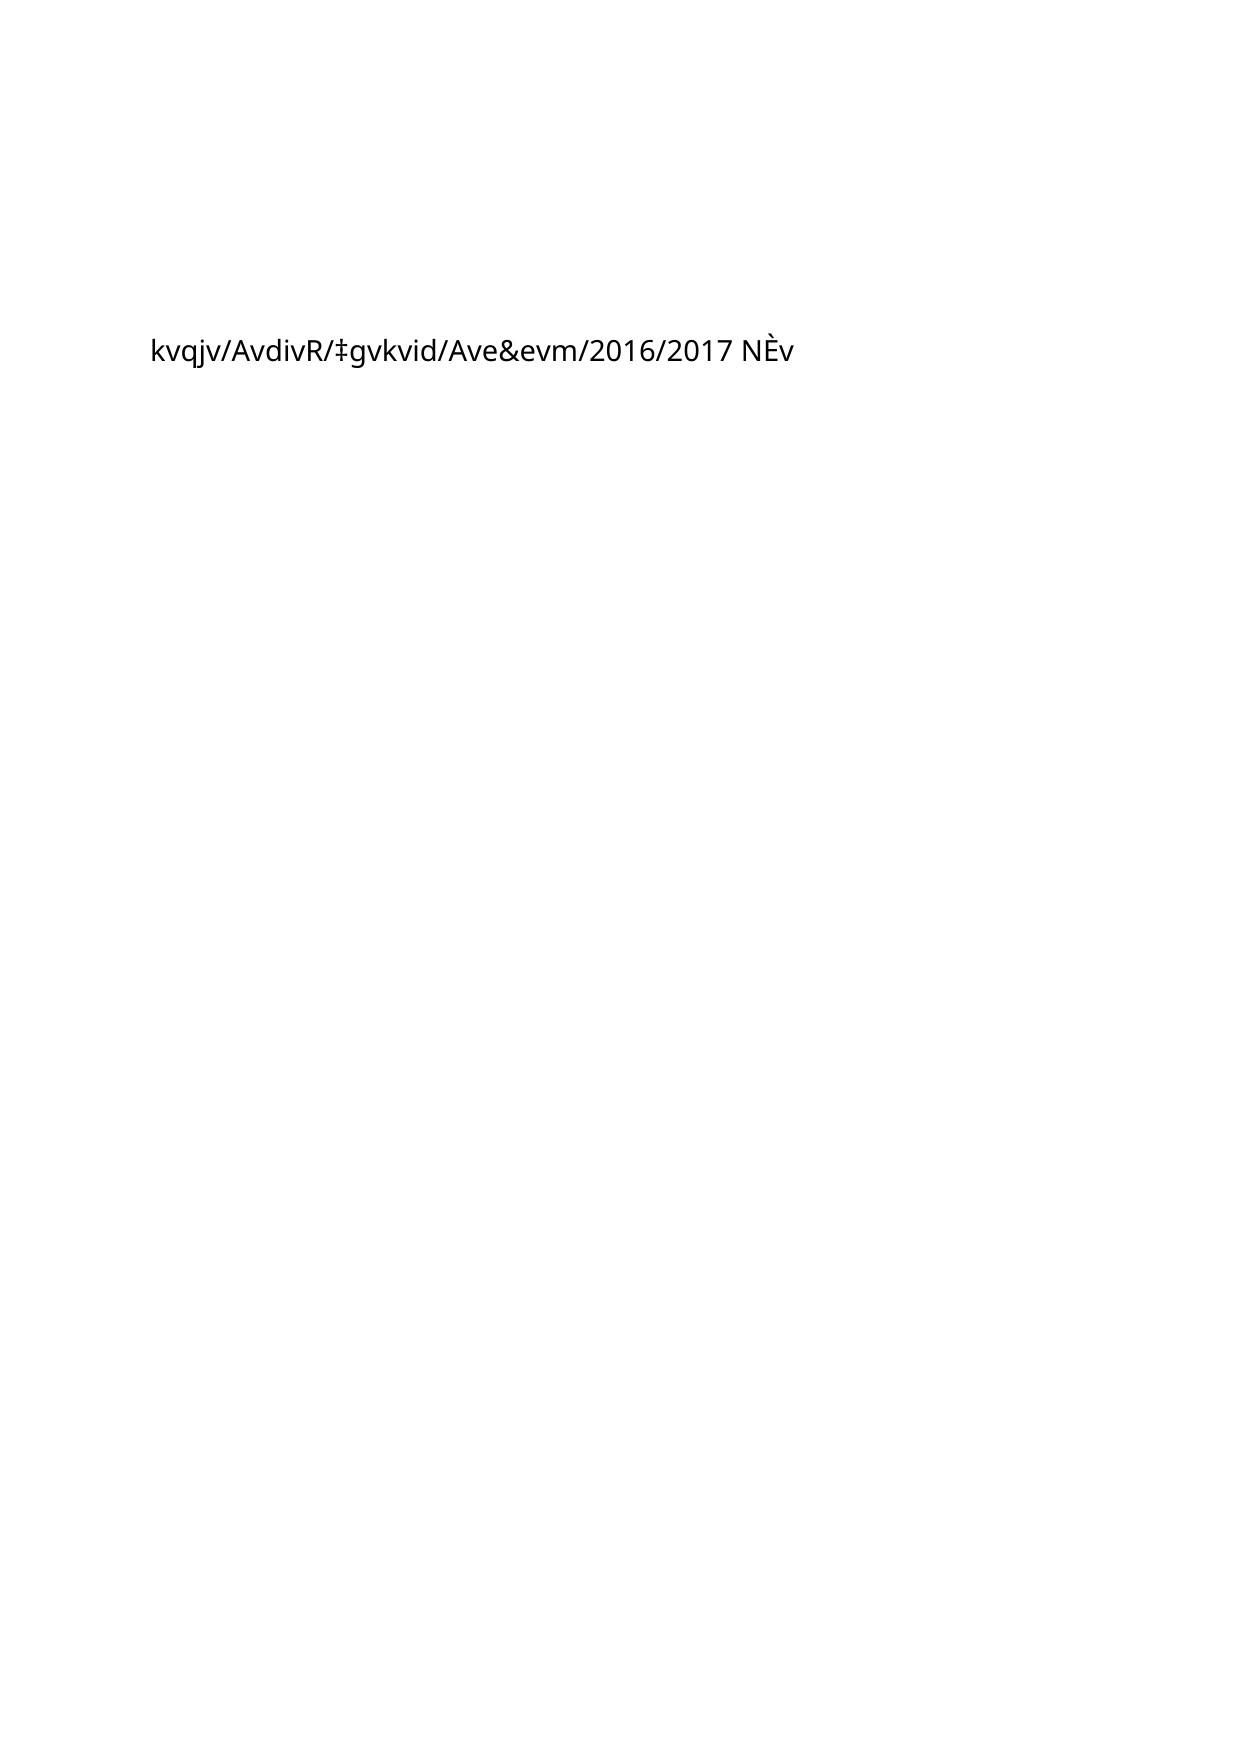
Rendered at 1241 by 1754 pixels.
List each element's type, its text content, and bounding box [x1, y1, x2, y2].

text kvqjv/AvdivR/‡gvkvid/Ave&evm/2016/2017 NÈv [150, 330, 1092, 370]
